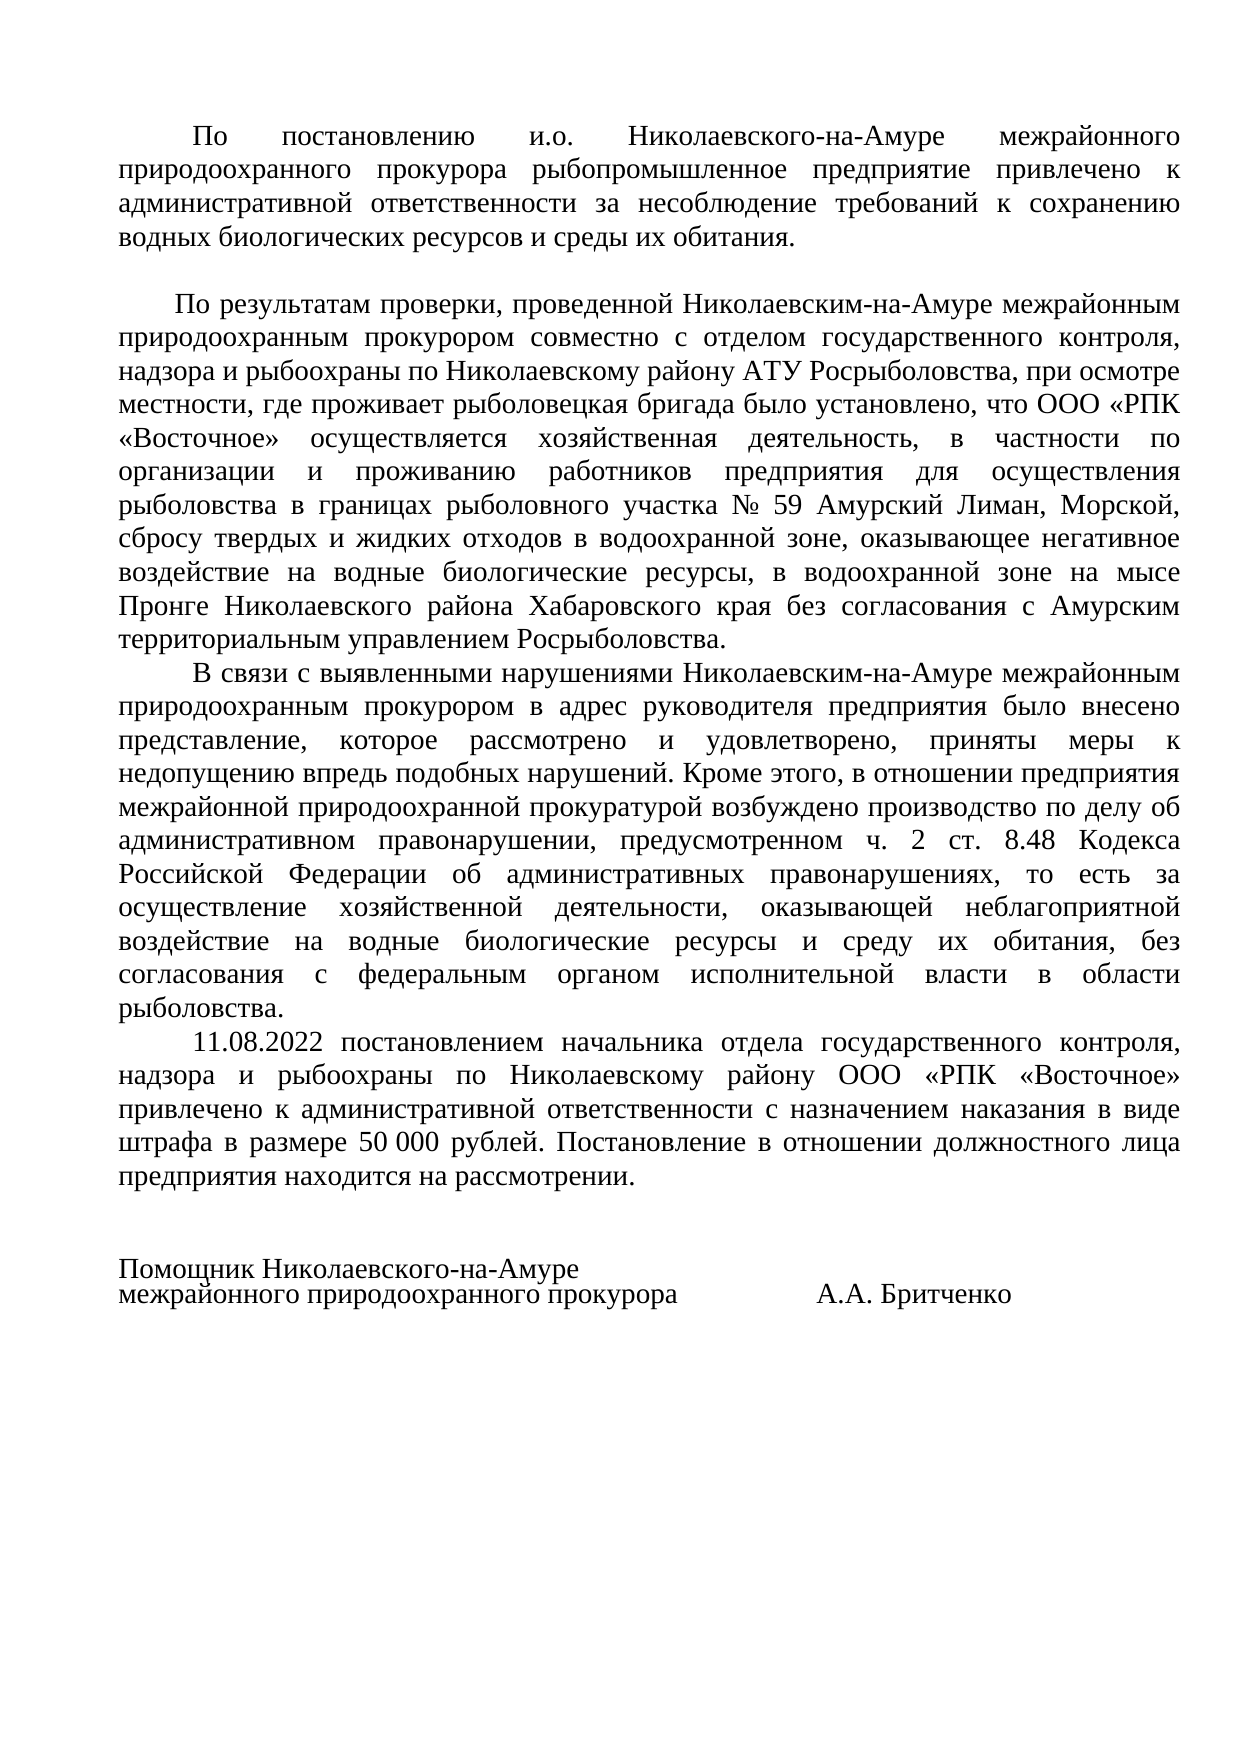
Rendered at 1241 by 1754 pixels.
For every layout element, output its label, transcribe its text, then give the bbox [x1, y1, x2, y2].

text межрайонного природоохранного прокурора А.А. Бритченко [118, 1283, 1181, 1308]
text По результатам проверки, проведенной Николаевским-на-Амуре межрайонным природоохранным прокурором совместно с отделом государственного контроля, надзора и рыбоохраны по Николаевскому району АТУ Росрыболовства, при осмотре местности, где проживает рыболовецкая бригада было установлено, что ООО «РПК «Восточное» осуществляется хозяйственная деятельность, в частности по организации и проживанию работников предприятия для осуществления рыболовства в границах рыболовного участка № 59 Амурский Лиман, Морской, сбросу твердых и жидких отходов в водоохранной зоне, оказывающее негативное воздействие на водные биологические ресурсы, в водоохранной зоне на мысе Пронге Николаевского района Хабаровского края без согласования с Амурским территориальным управлением Росрыболовства. [118, 286, 1181, 655]
text Помощник Николаевского-на-Амуре [118, 1258, 1181, 1283]
list 11.08.2022 постановлением начальника отдела государственного контроля, надзора и рыбоохраны по Николаевскому району ООО «РПК «Восточное» привлечено к административной ответственности с назначением наказания в виде штрафа в размере 50 000 рублей. Постановление в отношении должностного лица предприятия находится на рассмотрении. [118, 1024, 1181, 1191]
list В связи с выявленными нарушениями Николаевским-на-Амуре межрайонным природоохранным прокурором в адрес руководителя предприятия было внесено представление, которое рассмотрено и удовлетворено, приняты меры к недопущению впредь подобных нарушений. Кроме этого, в отношении предприятия межрайонной природоохранной прокуратурой возбуждено производство по делу об административном правонарушении, предусмотренном ч. 2 ст. 8.48 Кодекса Российской Федерации об административных правонарушениях, то есть за осуществление хозяйственной деятельности, оказывающей неблагоприятной воздействие на водные биологические ресурсы и среду их обитания, без согласования с федеральным органом исполнительной власти в области рыболовства. [118, 655, 1181, 1024]
text По постановлению и.о. Николаевского-на-Амуре межрайонного природоохранного прокурора рыбопромышленное предприятие привлечено к административной ответственности за несоблюдение требований к сохранению водных биологических ресурсов и среды их обитания. [118, 118, 1181, 252]
